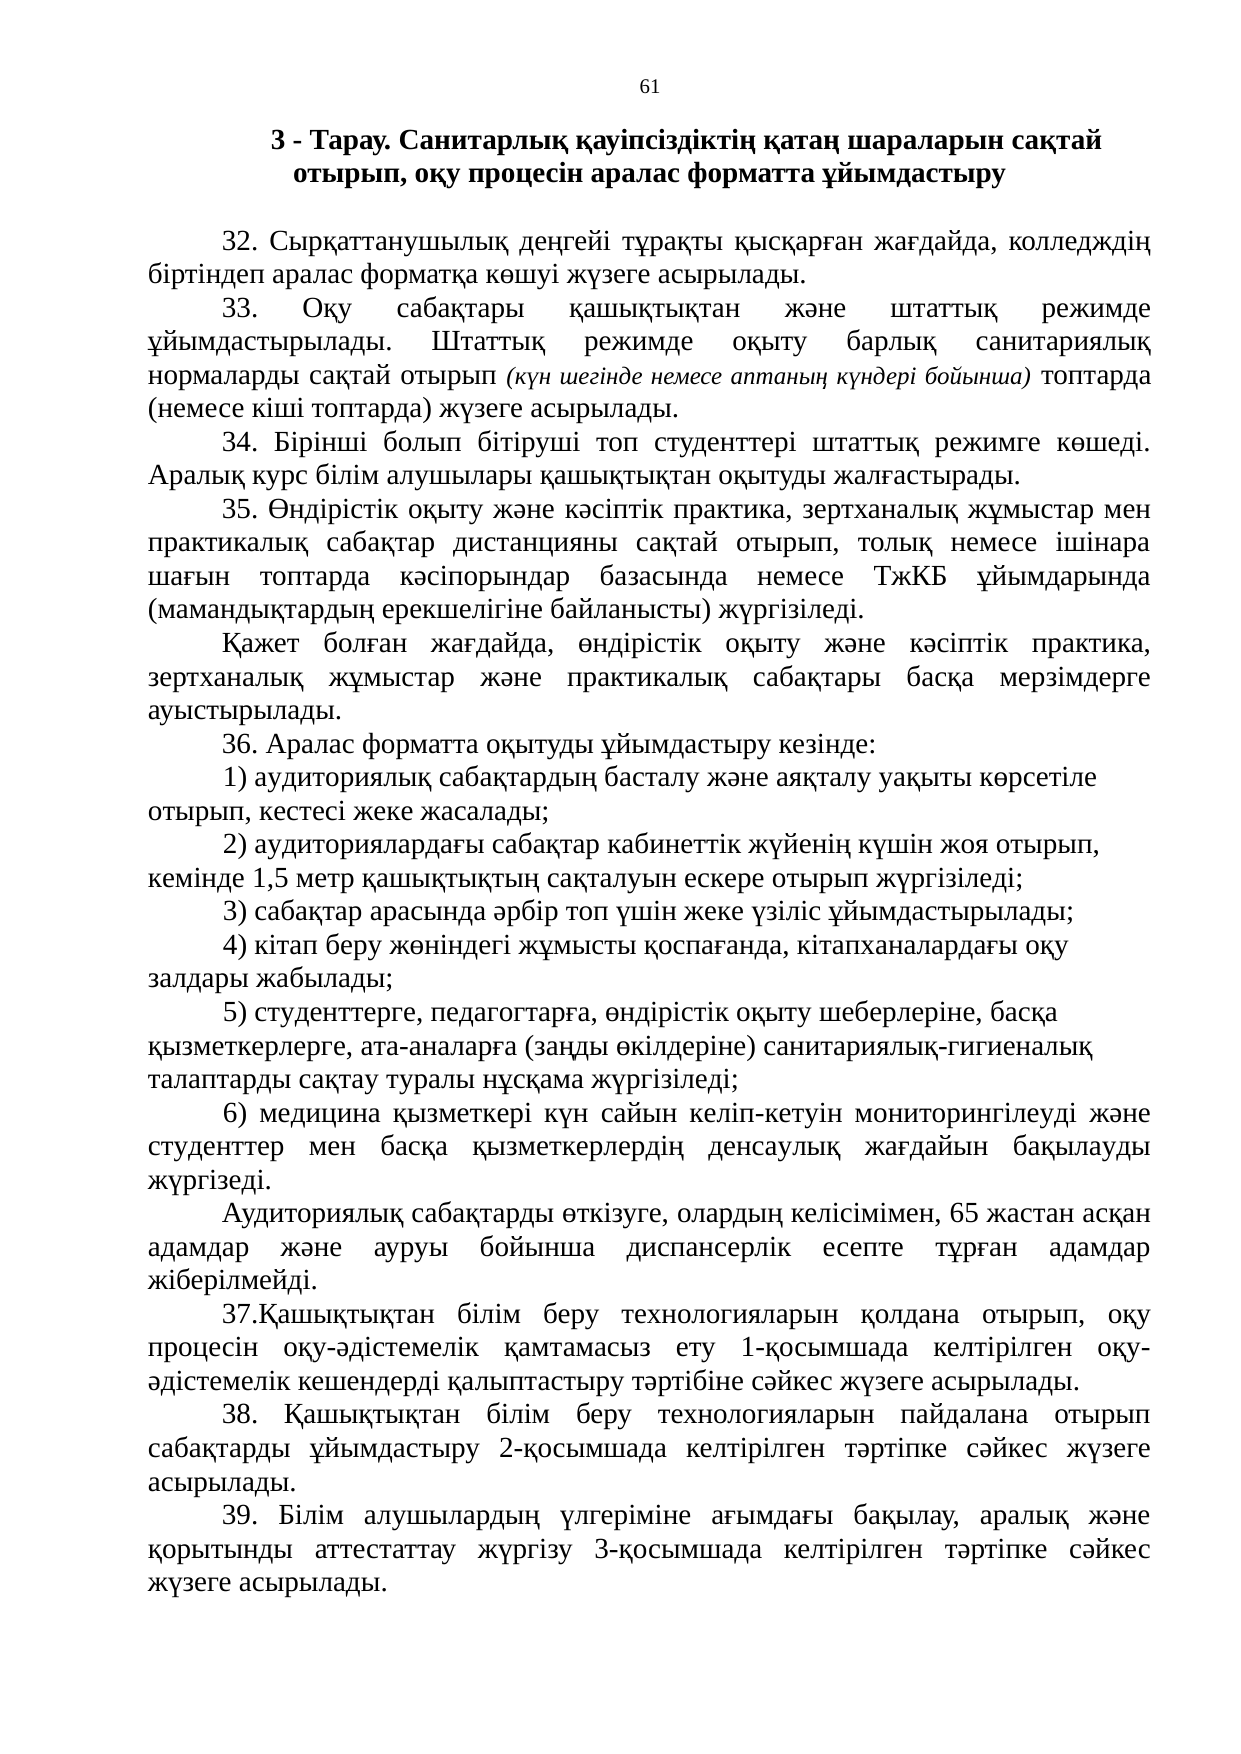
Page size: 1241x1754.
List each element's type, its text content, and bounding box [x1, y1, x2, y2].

text 35. Өндірістік оқыту және кәсіптік практика, зертханалық жұмыстар мен практикалық сабақтар дистанцияны сақтай отырып, толық немесе ішінара шағын топтарда кәсіпорындар базасында немесе ТжКБ ұйымдарында (мамандықтардың ерекшелігіне байланысты) жүргізіледі. [148, 491, 1152, 625]
text 39. Білім алушылардың үлгеріміне ағымдағы бақылау, аралық және қорытынды аттестаттау жүргізу 3-қосымшада келтірілген тәртіпке сәйкес жүзеге асырылады. [148, 1497, 1152, 1598]
text 36. Аралас форматта оқытуды ұйымдастыру кезінде: [148, 726, 1152, 759]
text 2) аудиториялардағы сабақтар кабинеттік жүйенің күшін жоя отырып, кемінде 1,5 метр қашықтықтың сақталуын ескере отырып жүргізіледі; [148, 826, 1152, 893]
text 37.Қашықтықтан білім беру технологияларын қолдана отырып, оқу процесін оқу-әдістемелік қамтамасыз ету 1-қосымшада келтірілген оқу-әдістемелік кешендерді қалыптастыру тәртібіне сәйкес жүзеге асырылады. [148, 1296, 1152, 1397]
text 4) кітап беру жөніндегі жұмысты қоспағанда, кітапханалардағы оқу залдары жабылады; [148, 927, 1152, 994]
text 33. Оқу сабақтары қашықтықтан және штаттық режимде ұйымдастырылады. Штаттық режимде оқыту барлық санитариялық нормаларды сақтай отырып (күн шегінде немесе аптаның күндері бойынша) топтарда (немесе кіші топтарда) жүзеге асырылады. [148, 290, 1152, 424]
text Аудиториялық сабақтарды өткізуге, олардың келісімімен, 65 жастан асқан адамдар және ауруы бойынша диспансерлік есепте тұрған адамдар жіберілмейді. [148, 1195, 1152, 1296]
text 34. Бірінші болып бітіруші топ студенттері штаттық режимге көшеді. Аралық курс білім алушылары қашықтықтан оқытуды жалғастырады. [148, 424, 1152, 491]
text 5) студенттерге, педагогтарға, өндірістік оқыту шеберлеріне, басқа қызметкерлерге, ата-аналарға (заңды өкілдеріне) санитариялық-гигиеналық талаптарды сақтау туралы нұсқама жүргізіледі; [148, 994, 1152, 1095]
text 32. Сырқаттанушылық деңгейі тұрақты қысқарған жағдайда, колледждің біртіндеп аралас форматқа көшуі жүзеге асырылады. [148, 223, 1152, 290]
text 6) медицина қызметкері күн сайын келіп-кетуін мониторингілеуді және студенттер мен басқа қызметкерлердің денсаулық жағдайын бақылауды жүргізеді. [148, 1095, 1152, 1195]
text 3) сабақтар арасында әрбір топ үшін жеке үзіліс ұйымдастырылады; [148, 893, 1152, 927]
text Қажет болған жағдайда, өндірістік оқыту және кәсіптік практика, зертханалық жұмыстар және практикалық сабақтары басқа мерзімдерге ауыстырылады. [148, 625, 1152, 726]
text 38. Қашықтықтан білім беру технологияларын пайдалана отырып сабақтарды ұйымдастыру 2-қосымшада келтірілген тәртіпке сәйкес жүзеге асырылады. [148, 1397, 1152, 1497]
text 1) аудиториялық сабақтардың басталу және аяқталу уақыты көрсетіле отырып, кестесі жеке жасалады; [148, 759, 1152, 826]
text 3 - Тарау. Санитарлық қауіпсіздіктің қатаң шараларын сақтай отырып, оқу процесін аралас форматта ұйымдастыру [148, 122, 1152, 189]
